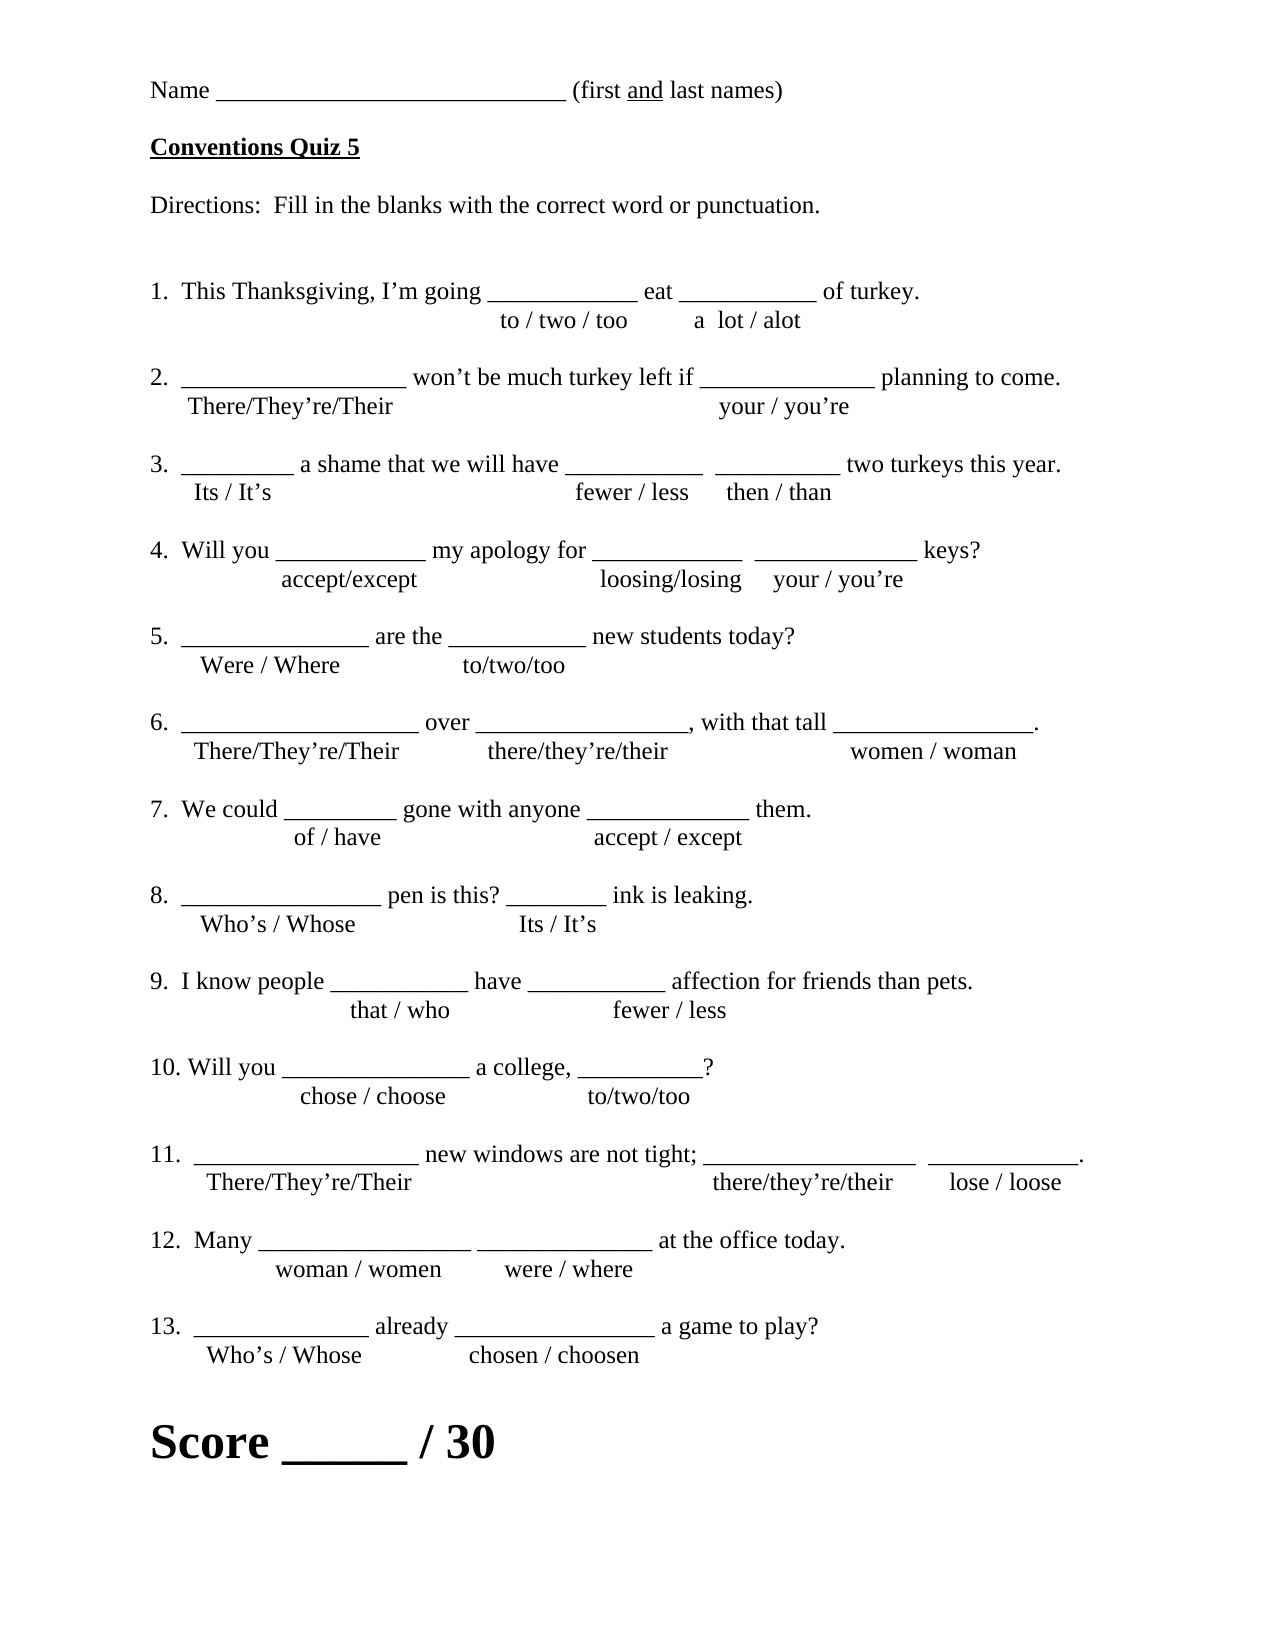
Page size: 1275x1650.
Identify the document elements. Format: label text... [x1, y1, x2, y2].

text Who’s / Whose chosen / choosen [150, 1340, 1125, 1369]
text that / who fewer / less [150, 995, 1125, 1024]
text woman / women were / where [150, 1254, 1125, 1282]
text chose / choose to/two/too [150, 1081, 1125, 1110]
text Who’s / Whose Its / It’s [150, 909, 1125, 937]
text Name ____________________________ (first and last names) [150, 75, 1125, 104]
text 3. _________ a shame that we will have ___________ __________ two turkeys this year. [150, 449, 1125, 477]
text There/They’re/Their there/they’re/their women / woman [150, 736, 1125, 765]
text Were / Where to/two/too [150, 650, 1125, 679]
text 13. ______________ already ________________ a game to play? [150, 1311, 1125, 1340]
text 10. Will you _______________ a college, __________? [150, 1052, 1125, 1081]
text Conventions Quiz 5 [150, 132, 1125, 161]
text 1. This Thanksgiving, I’m going ____________ eat ___________ of turkey. [150, 276, 1125, 305]
text 4. Will you ____________ my apology for ____________ _____________ keys? [150, 535, 1125, 564]
text 11. __________________ new windows are not tight; _________________ ____________. [150, 1139, 1125, 1167]
text 6. ___________________ over _________________, with that tall ________________. [150, 707, 1125, 736]
text 7. We could _________ gone with anyone _____________ them. [150, 794, 1125, 822]
text There/They’re/Their there/they’re/their lose / loose [150, 1167, 1125, 1196]
text 9. I know people ___________ have ___________ affection for friends than pets. [150, 966, 1125, 995]
text 8. ________________ pen is this? ________ ink is leaking. [150, 880, 1125, 909]
text of / have accept / except [150, 822, 1125, 851]
text to / two / too a lot / alot [150, 305, 1125, 334]
text 12. Many _________________ ______________ at the office today. [150, 1225, 1125, 1254]
text accept/except loosing/losing your / you’re [150, 564, 1125, 592]
text 2. __________________ won’t be much turkey left if ______________ planning to come. [150, 362, 1125, 391]
text 5. _______________ are the ___________ new students today? [150, 621, 1125, 650]
text Directions: Fill in the blanks with the correct word or punctuation. [150, 190, 1125, 219]
text Its / It’s fewer / less then / than [150, 477, 1125, 506]
text Score _____ / 30 [150, 1412, 1125, 1469]
text There/They’re/Their your / you’re [150, 391, 1125, 420]
